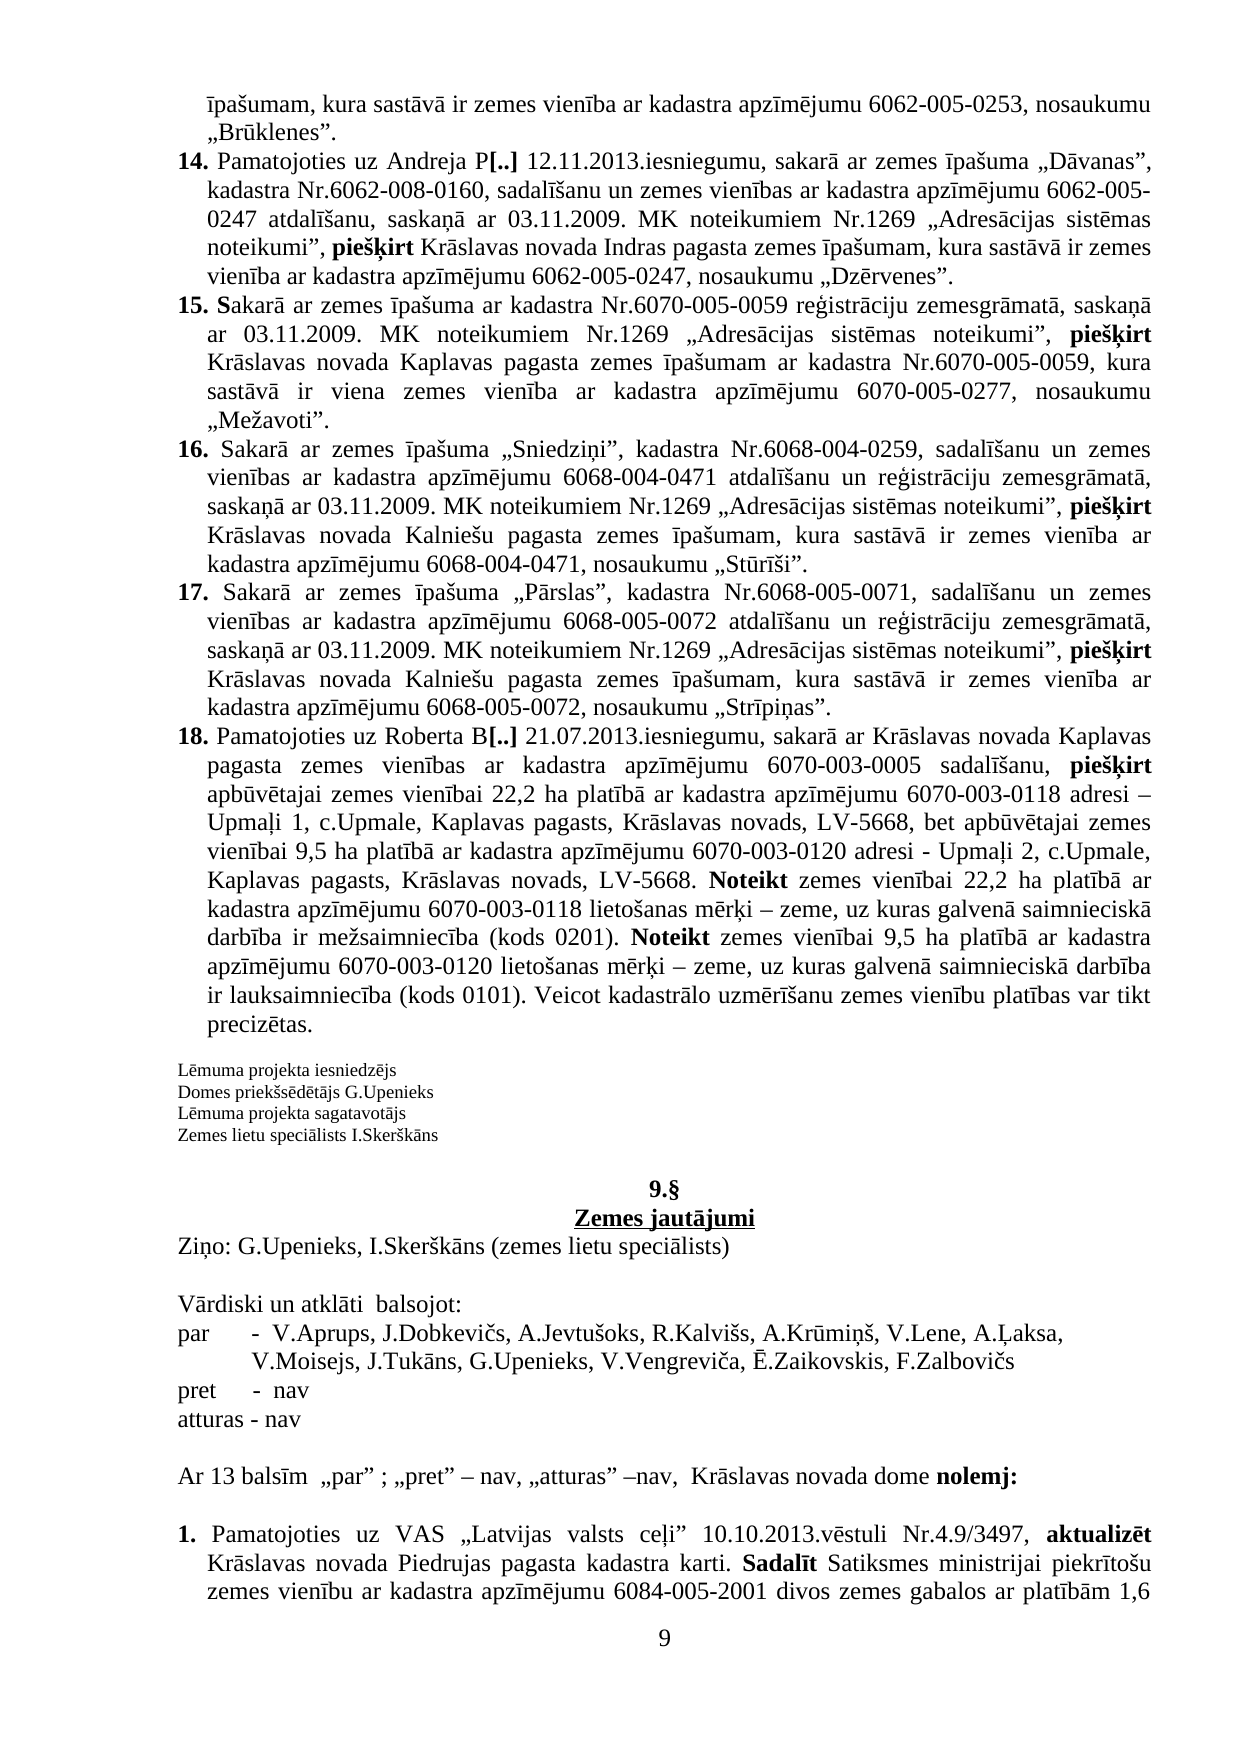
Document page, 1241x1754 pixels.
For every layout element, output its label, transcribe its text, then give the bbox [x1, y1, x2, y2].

text Zemes lietu speciālists I.Skerškāns [177, 1124, 1152, 1145]
text 9.§ [177, 1174, 1152, 1203]
text 16. Sakarā ar zemes īpašuma „Sniedziņi”, kadastra Nr.6068-004-0259, sadalīšanu un zemes vienības ar kadastra apzīmējumu 6068-004-0471 atdalīšanu un reģistrāciju zemesgrāmatā, saskaņā ar 03.11.2009. MK noteikumiem Nr.1269 „Adresācijas sistēmas noteikumi”, piešķirt Krāslavas novada Kalniešu pagasta zemes īpašumam, kura sastāvā ir zemes vienība ar kadastra apzīmējumu 6068-004-0471, nosaukumu „Stūrīši”. [177, 434, 1152, 577]
text Lēmuma projekta iesniedzējs [177, 1059, 1152, 1081]
text Ziņo: G.Upenieks, I.Skerškāns (zemes lietu speciālists) [177, 1231, 1152, 1260]
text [177, 1519, 1152, 1605]
text Domes priekšsēdētājs G.Upenieks [177, 1081, 1152, 1102]
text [177, 89, 1152, 146]
text 14. Pamatojoties uz Andreja P[..] 12.11.2013.iesniegumu, sakarā ar zemes īpašuma „Dāvanas”, kadastra Nr.6062-008-0160, sadalīšanu un zemes vienības ar kadastra apzīmējumu 6062-005-0247 atdalīšanu, saskaņā ar 03.11.2009. MK noteikumiem Nr.1269 „Adresācijas sistēmas noteikumi”, piešķirt Krāslavas novada Indras pagasta zemes īpašumam, kura sastāvā ir zemes vienība ar kadastra apzīmējumu 6062-005-0247, nosaukumu „Dzērvenes”. [177, 146, 1152, 290]
text Zemes jautājumi [177, 1203, 1152, 1231]
text Vārdiski un atklāti balsojot: [177, 1289, 1152, 1318]
text Ar 13 balsīm „par” ; „pret” – nav, „atturas” –nav, Krāslavas novada dome nolemj: [177, 1461, 1152, 1490]
text 17. Sakarā ar zemes īpašuma „Pārslas”, kadastra Nr.6068-005-0071, sadalīšanu un zemes vienības ar kadastra apzīmējumu 6068-005-0072 atdalīšanu un reģistrāciju zemesgrāmatā, saskaņā ar 03.11.2009. MK noteikumiem Nr.1269 „Adresācijas sistēmas noteikumi”, piešķirt Krāslavas novada Kalniešu pagasta zemes īpašumam, kura sastāvā ir zemes vienība ar kadastra apzīmējumu 6068-005-0072, nosaukumu „Strīpiņas”. [177, 577, 1152, 721]
text 15. Sakarā ar zemes īpašuma ar kadastra Nr.6070-005-0059 reģistrāciju zemesgrāmatā, saskaņā ar 03.11.2009. MK noteikumiem Nr.1269 „Adresācijas sistēmas noteikumi”, piešķirt Krāslavas novada Kaplavas pagasta zemes īpašumam ar kadastra Nr.6070-005-0059, kura sastāvā ir viena zemes vienība ar kadastra apzīmējumu 6070-005-0277, nosaukumu „Mežavoti”. [177, 290, 1152, 434]
text Lēmuma projekta sagatavotājs [177, 1102, 1152, 1124]
text 18. Pamatojoties uz Roberta B[..] 21.07.2013.iesniegumu, sakarā ar Krāslavas novada Kaplavas pagasta zemes vienības ar kadastra apzīmējumu 6070-003-0005 sadalīšanu, piešķirt apbūvētajai zemes vienībai 22,2 ha platībā ar kadastra apzīmējumu 6070-003-0118 adresi – Upmaļi 1, c.Upmale, Kaplavas pagasts, Krāslavas novads, LV-5668, bet apbūvētajai zemes vienībai 9,5 ha platībā ar kadastra apzīmējumu 6070-003-0120 adresi - Upmaļi 2, c.Upmale, Kaplavas pagasts, Krāslavas novads, LV-5668. Noteikt zemes vienībai 22,2 ha platībā ar kadastra apzīmējumu 6070-003-0118 lietošanas mērķi – zeme, uz kuras galvenā saimnieciskā darbība ir mežsaimniecība (kods 0201). Noteikt zemes vienībai 9,5 ha platībā ar kadastra apzīmējumu 6070-003-0120 lietošanas mērķi – zeme, uz kuras galvenā saimnieciskā darbība ir lauksaimniecība (kods 0101). Veicot kadastrālo uzmērīšanu zemes vienību platības var tikt precizētas. [177, 721, 1152, 1037]
text pret - nav [177, 1375, 1152, 1404]
text par - V.Aprups, J.Dobkevičs, A.Jevtušoks, R.Kalvišs, A.Krūmiņš, V.Lene, A.Ļaksa, V.Moisejs, J.Tukāns, G.Upenieks, V.Vengreviča, Ē.Zaikovskis, F.Zalbovičs [177, 1318, 1152, 1375]
text atturas - nav [177, 1404, 1152, 1433]
